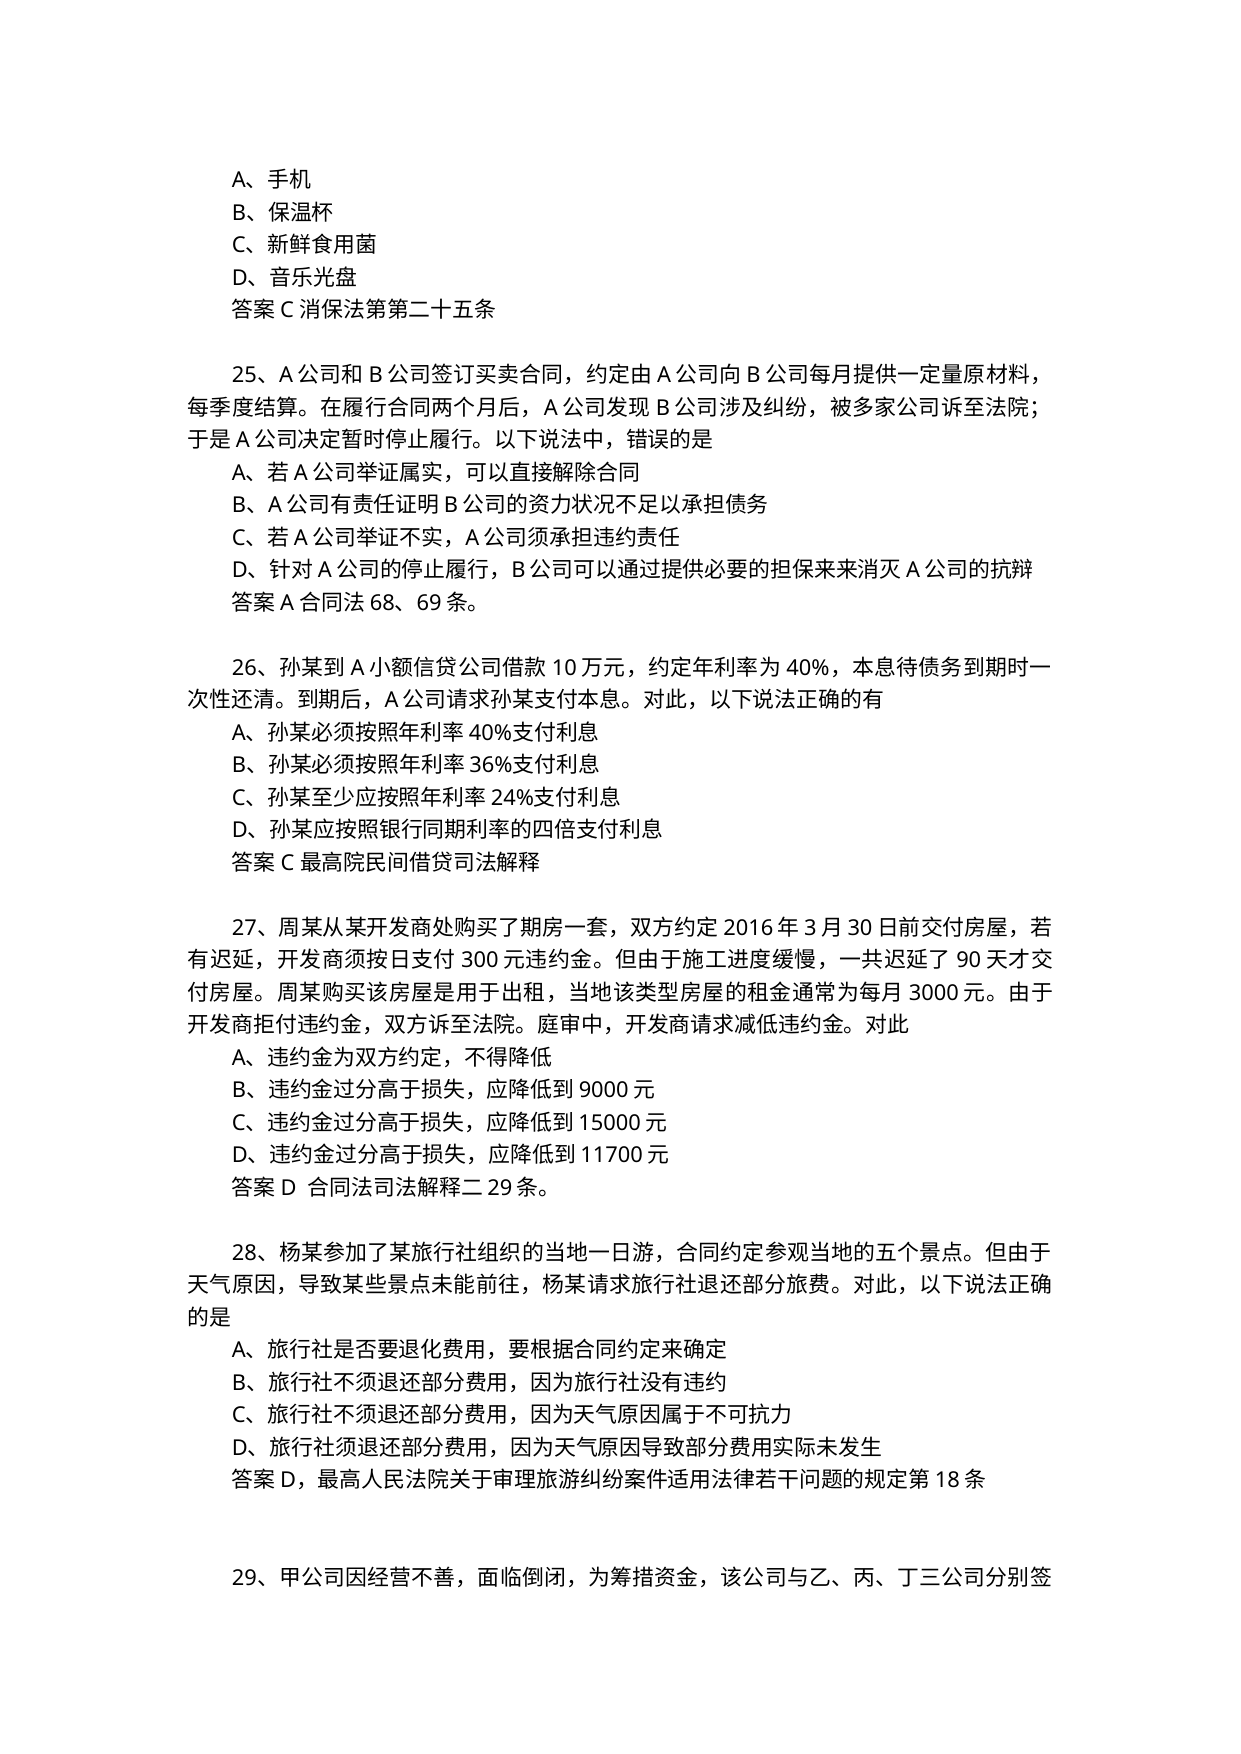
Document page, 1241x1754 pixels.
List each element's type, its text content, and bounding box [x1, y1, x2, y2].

text 答案D，最高人民法院关于审理旅游纠纷案件适用法律若干问题的规定第18条 [187, 1462, 1053, 1494]
text C、孙某至少应按照年利率24%支付利息 [187, 779, 1053, 812]
text 答案 C 最高院民间借贷司法解释 [187, 844, 1053, 877]
text B、保温杯 [187, 194, 1053, 227]
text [187, 1559, 1053, 1592]
text D、旅行社须退还部分费用，因为天气原因导致部分费用实际未发生 [187, 1429, 1053, 1462]
text 27、周某从某开发商处购买了期房一套，双方约定2016年3月30日前交付房屋，若有迟延，开发商须按日支付300元违约金。但由于施工进度缓慢，一共迟延了90天才交付房屋。周某购买该房屋是用于出租，当地该类型房屋的租金通常为每月3000元。由于开发商拒付违约金，双方诉至法院。庭审中，开发商请求减低违约金。对此 [187, 909, 1053, 1039]
text C、旅行社不须退还部分费用，因为天气原因属于不可抗力 [187, 1397, 1053, 1429]
text D、孙某应按照银行同期利率的四倍支付利息 [187, 812, 1053, 844]
text A、违约金为双方约定，不得降低 [187, 1039, 1053, 1072]
text 25、A公司和B公司签订买卖合同，约定由A公司向B公司每月提供一定量原材料，每季度结算。在履行合同两个月后，A公司发现B公司涉及纠纷，被多家公司诉至法院；于是A公司决定暂时停止履行。以下说法中，错误的是 [187, 357, 1053, 454]
text D、音乐光盘 [187, 259, 1053, 292]
text A、孙某必须按照年利率40%支付利息 [187, 714, 1053, 747]
text 答案 D 合同法司法解释二29条。 [187, 1169, 1053, 1202]
text C、若A公司举证不实，A公司须承担违约责任 [187, 519, 1053, 552]
text 26、孙某到A小额信贷公司借款10万元，约定年利率为40%，本息待债务到期时一次性还清。到期后，A公司请求孙某支付本息。对此，以下说法正确的有 [187, 649, 1053, 714]
text D、违约金过分高于损失，应降低到11700元 [187, 1137, 1053, 1169]
text 28、杨某参加了某旅行社组织的当地一日游，合同约定参观当地的五个景点。但由于天气原因，导致某些景点未能前往，杨某请求旅行社退还部分旅费。对此，以下说法正确的是 [187, 1234, 1053, 1332]
text 答案C 消保法第第二十五条 [187, 292, 1053, 324]
text C、新鲜食用菌 [187, 227, 1053, 259]
text 答案A 合同法68、69条。 [187, 584, 1053, 617]
text D、针对A公司的停止履行，B公司可以通过提供必要的担保来来消灭A公司的抗辩 [187, 552, 1053, 584]
text A、手机 [187, 162, 1053, 194]
text B、违约金过分高于损失，应降低到9000元 [187, 1072, 1053, 1104]
text A、若A公司举证属实，可以直接解除合同 [187, 454, 1053, 487]
text B、孙某必须按照年利率36%支付利息 [187, 747, 1053, 779]
text C、违约金过分高于损失，应降低到15000元 [187, 1104, 1053, 1137]
text B、A公司有责任证明B公司的资力状况不足以承担债务 [187, 487, 1053, 519]
text A、旅行社是否要退化费用，要根据合同约定来确定 [187, 1332, 1053, 1364]
text B、旅行社不须退还部分费用，因为旅行社没有违约 [187, 1364, 1053, 1397]
